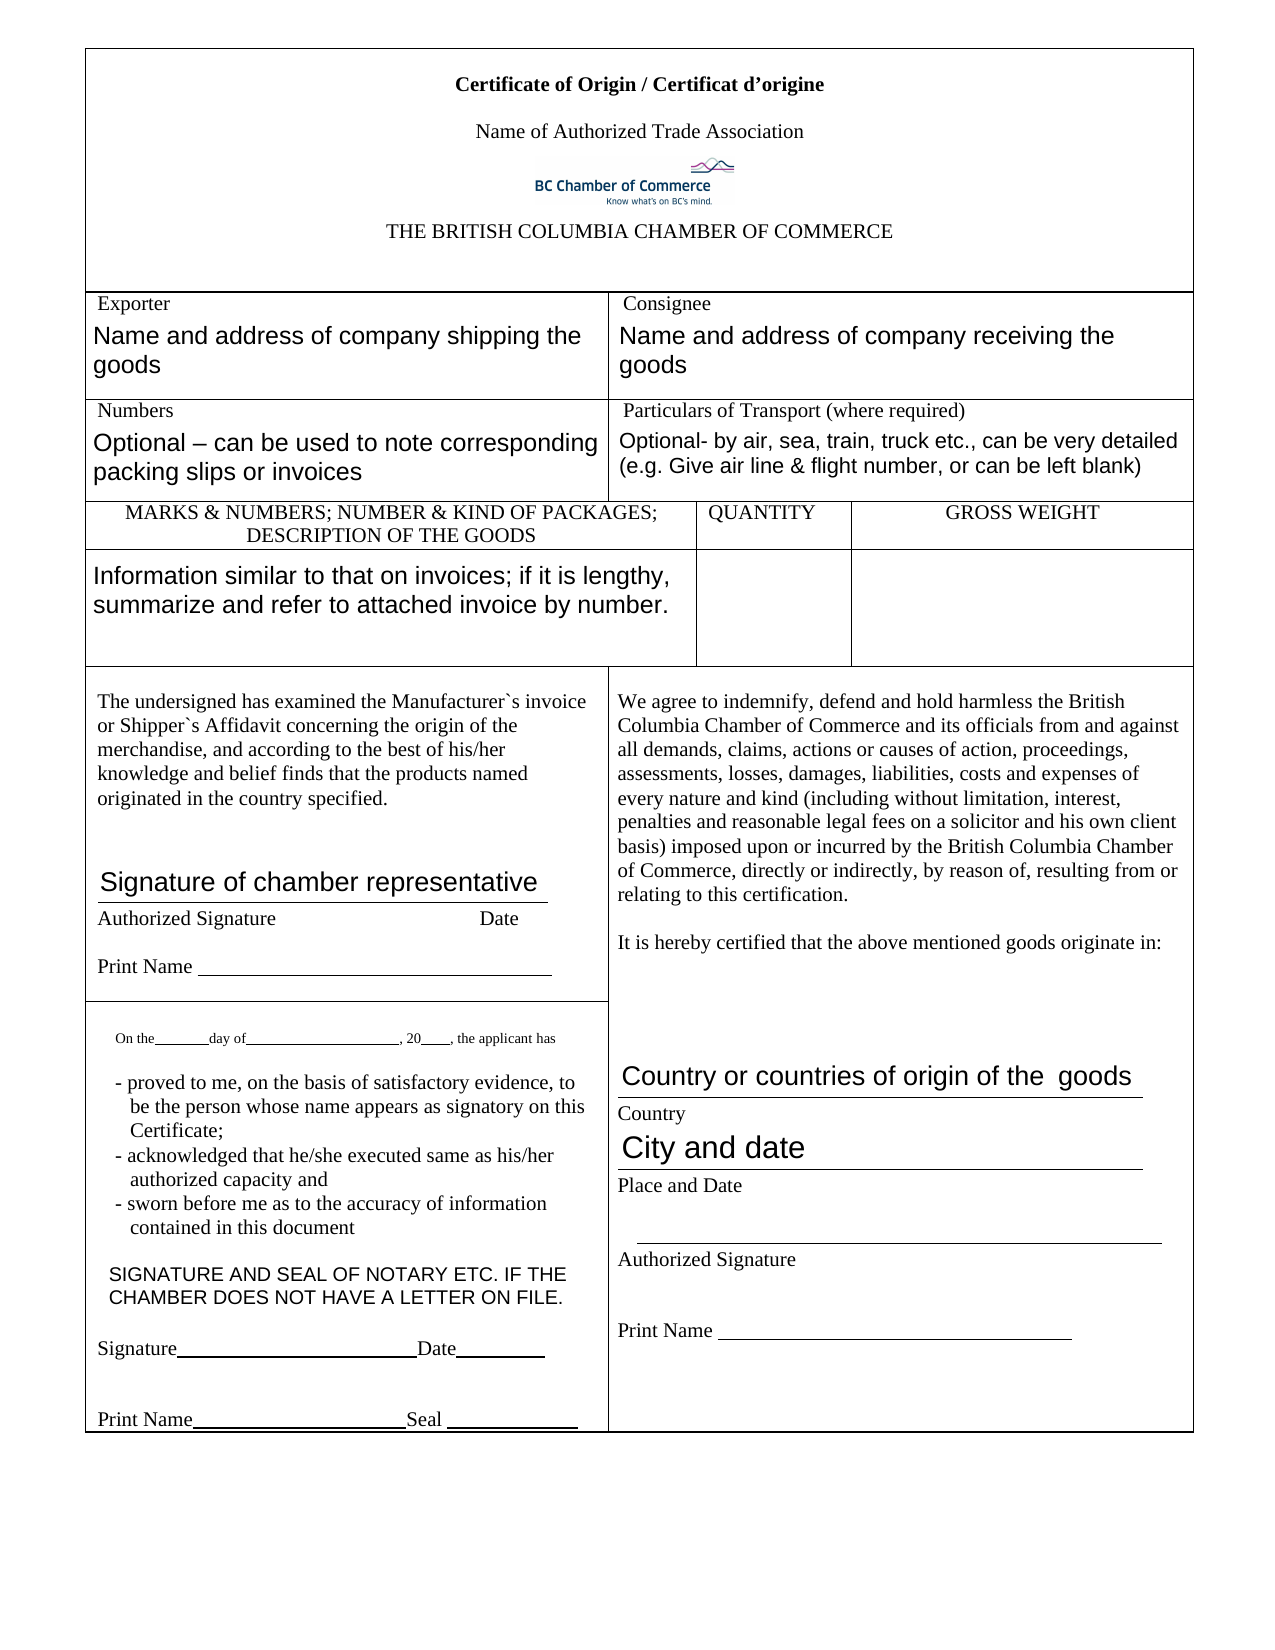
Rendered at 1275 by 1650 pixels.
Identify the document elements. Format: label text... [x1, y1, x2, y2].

table_cell Information similar to that on invoices; if it is lengthy, summarize and refer to attached invoice by number. [86, 550, 696, 666]
table_cell QUANTITY [697, 502, 851, 549]
table_cell We agree to indemnify, defend and hold harmless the British Columbia Chamber of Commerce and its officials from and against all demands, claims, actions or causes of action, proceedings, assessments, losses, damages, liabilities, costs and expenses of every nature and kind (including without limitation, interest, penalties and reasonable legal fees on a solicitor and his own client basis) imposed upon or incurred by the British Columbia Chamber of Commerce, directly or indirectly, by reason of, resulting from or relating to this certification. It is hereby certified that the above mentioned goods originate in: Country or countries of origin of the goods Country City and date Place and Date Authorized Signature Print Name [609, 667, 1193, 1431]
table_cell Numbers Optional – can be used to note corresponding packing slips or invoices [86, 400, 608, 501]
table_cell Consignee Name and address of company receiving the goods [609, 293, 1193, 398]
table_cell Particulars of Transport (where required) Optional- by air, sea, train, truck etc., can be very detailed (e.g. Give air line & flight number, or can be left blank) [609, 400, 1193, 501]
table_cell MARKS & NUMBERS; NUMBER & KIND OF PACKAGES; DESCRIPTION OF THE GOODS [86, 502, 696, 549]
table_cell GROSS WEIGHT [852, 502, 1193, 549]
table_cell The undersigned has examined the Manufacturer`s invoice or Shipper`s Affidavit concerning the origin of the merchandise, and according to the best of his/her knowledge and belief finds that the products named originated in the country specified. Signature of chamber representative Authorized Signature Date Print Name [86, 667, 608, 1001]
picture [534, 156, 735, 205]
table_cell [852, 550, 1193, 666]
table_cell Exporter Name and address of company shipping the goods [86, 293, 608, 398]
table_cell On the day of , 20 , the applicant has proved to me, on the basis of satisfactory evidence, to be the person whose name appears as signatory on this Certificate; acknowledged that he/she executed same as his/her authorized capacity and sworn before me as to the accuracy of information contained in this document SIGNATURE AND SEAL OF NOTARY ETC. IF THE CHAMBER DOES NOT HAVE A LETTER ON FILE. Signature Date Print Name Seal [86, 1002, 608, 1431]
table_cell [697, 550, 851, 666]
table_header Certificate of Origin / Certificat d’origine Name of Authorized Trade Association THE BRITISH COLUMBIA CHAMBER OF COMMERCE [86, 49, 1193, 291]
